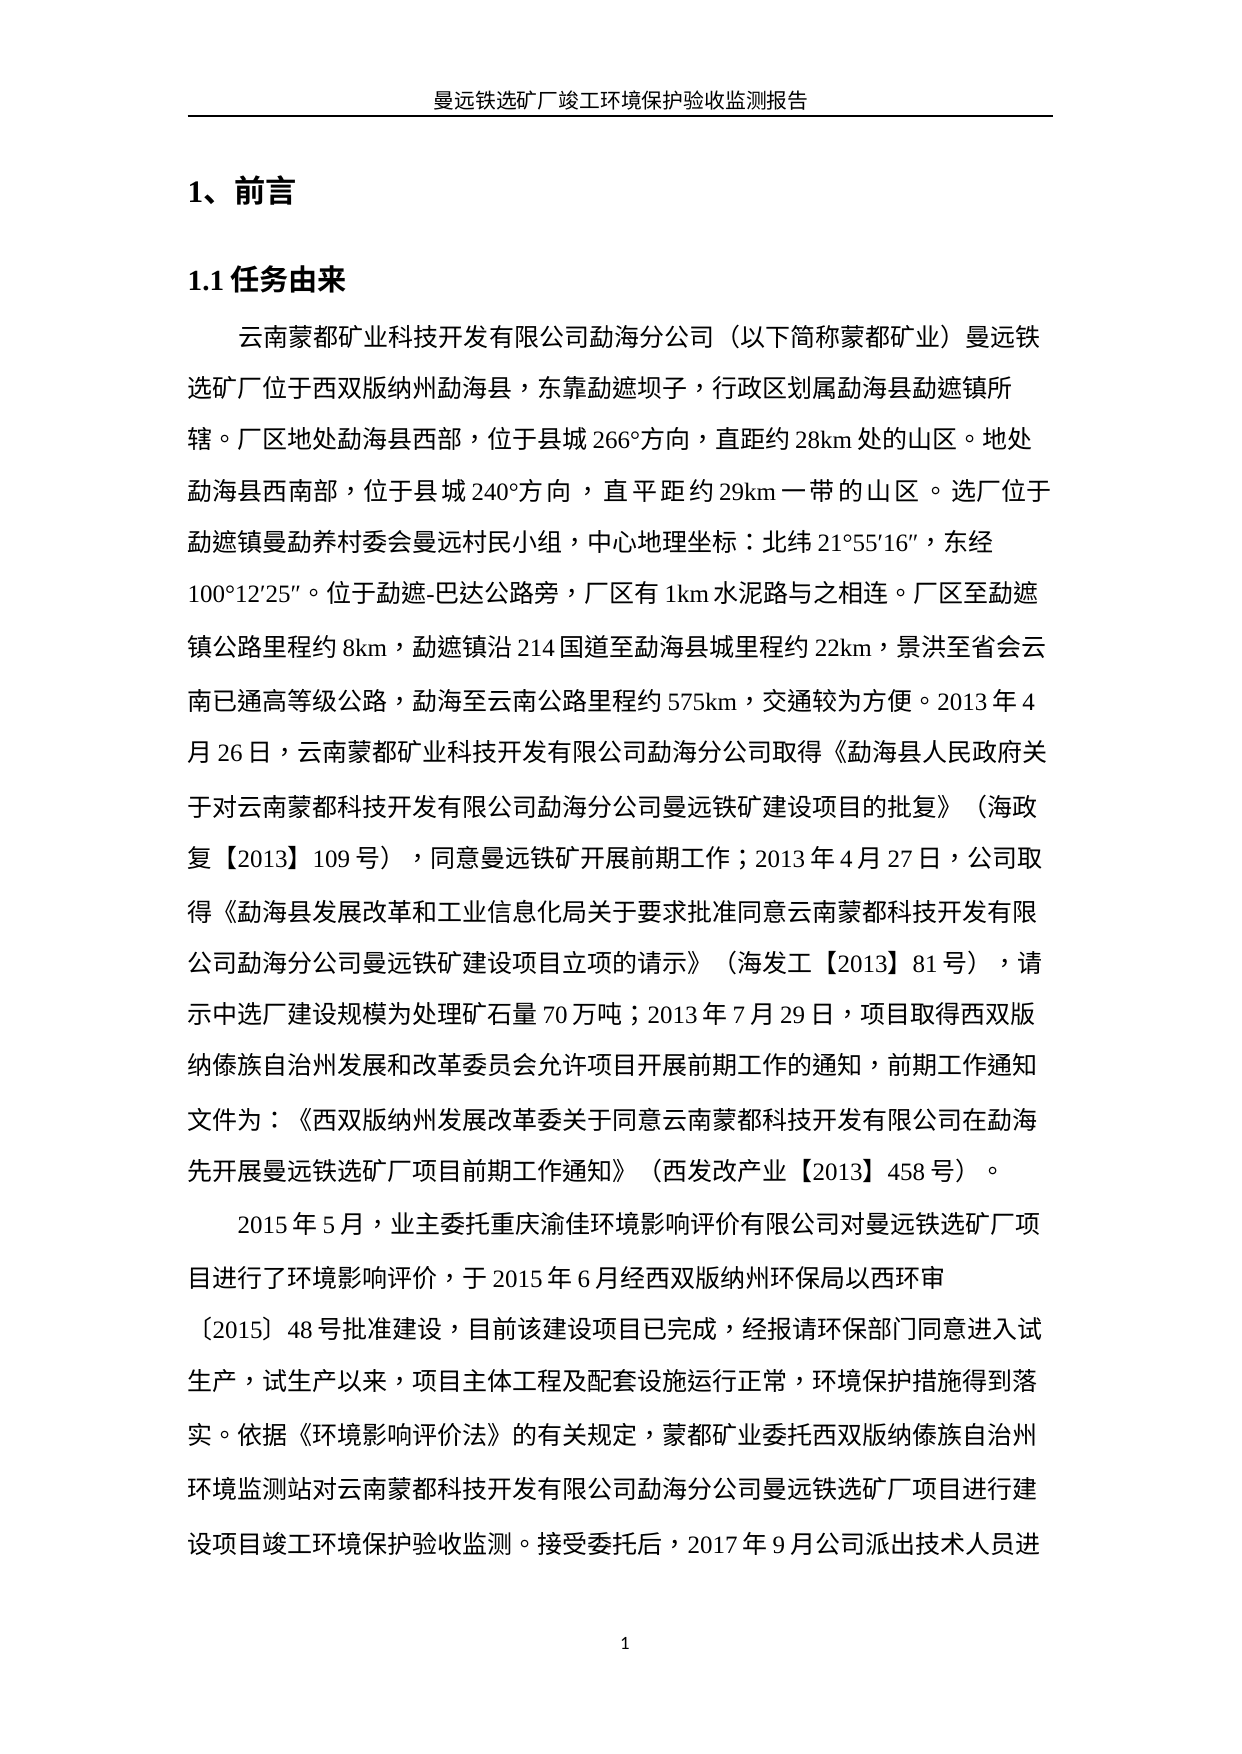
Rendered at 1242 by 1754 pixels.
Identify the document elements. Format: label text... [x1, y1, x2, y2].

list 云南蒙都矿业科技开发有限公司勐海分公司（以下简称蒙都矿业）曼远铁选矿厂位于西双版纳州勐海县，东靠勐遮坝子，行政区划属勐海县勐遮镇所辖。厂区地处勐海县西部，位于县城266°方向，直距约28km处的山区。地处勐海县西南部，位于县城240°方向，直平距约29km一带的山区。选厂位于勐遮镇曼勐养村委会曼远村民小组，中心地理坐标：北纬21°55′16″，东经100°12′25″。位于勐遮-巴达公路旁，厂区有1km水泥路与之相连。厂区至勐遮镇公路里程约8km，勐遮镇沿214国道至勐海县城里程约22km，景洪至省会云南已通高等级公路，勐海至云南公路里程约575km，交通较为方便。2013年4月26日，云南蒙都矿业科技开发有限公司勐海分公司取得《勐海县人民政府关于对云南蒙都科技开发有限公司勐海分公司曼远铁矿建设项目的批复》（海政复【2013】109号），同意曼远铁矿开展前期工作；2013年4月27日，公司取得《勐海县发展改革和工业信息化局关于要求批准同意云南蒙都科技开发有限公司勐海分公司曼远铁矿建设项目立项的请示》（海发工【2013】81号），请示中选厂建设规模为处理矿石量70万吨；2013年7月29日，项目取得西双版纳傣族自治州发展和改革委员会允许项目开展前期工作的通知，前期工作通知文件为：《西双版纳州发展改革委关于同意云南蒙都科技开发有限公司在勐海先开展曼远铁选矿厂项目前期工作通知》（西发改产业【2013】458号）。 [187, 318, 1054, 1187]
subtitle 1、前言 [187, 166, 1054, 212]
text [187, 1204, 1054, 1560]
subtitle 1.1任务由来 [187, 257, 1054, 299]
